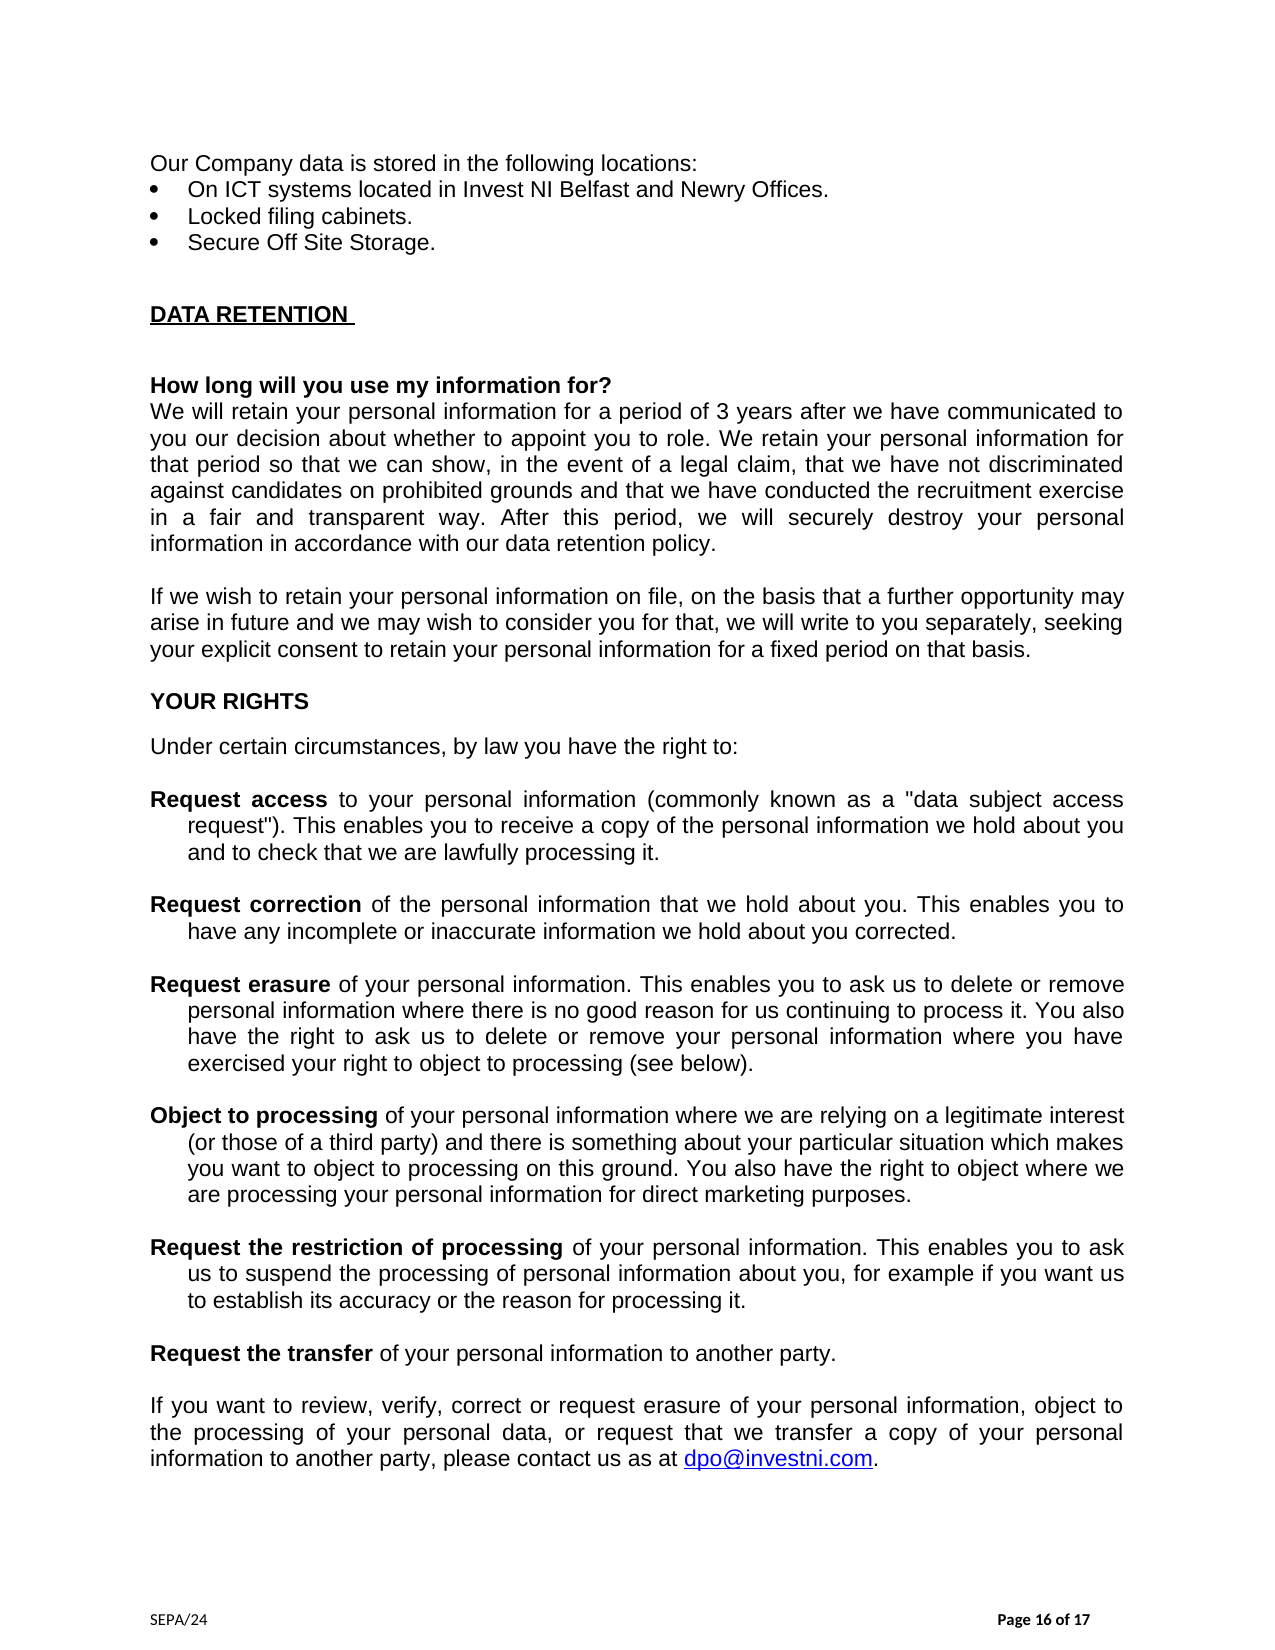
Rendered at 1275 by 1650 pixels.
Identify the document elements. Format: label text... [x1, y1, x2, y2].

list Locked filing cabinets. [150, 203, 1125, 229]
text Request the transfer of your personal information to another party. [150, 1339, 1125, 1366]
text We will retain your personal information for a period of 3 years after we have communicated to you our decision about whether to appoint you to role. We retain your personal information for that period so that we can show, in the event of a legal claim, that we have not discriminated against candidates on prohibited grounds and that we have conducted the recruitment exercise in a fair and transparent way. After this period, we will securely destroy your personal information in accordance with our data retention policy. [150, 398, 1125, 556]
text If we wish to retain your personal information on file, on the basis that a further opportunity may arise in future and we may wish to consider you for that, we will write to you separately, seeking your explicit consent to retain your personal information for a fixed period on that basis. [150, 583, 1125, 662]
text Under certain circumstances, by law you have the right to: [150, 733, 1125, 760]
text Request access to your personal information (commonly known as a "data subject access request"). This enables you to receive a copy of the personal information we hold about you and to check that we are lawfully processing it. [150, 786, 1125, 865]
text Our Company data is stored in the following locations: [150, 150, 1125, 176]
text Object to processing of your personal information where we are relying on a legitimate interest (or those of a third party) and there is something about your particular situation which makes you want to object to processing on this ground. You also have the right to object where we are processing your personal information for direct marketing purposes. [150, 1102, 1125, 1208]
text How long will you use my information for? [150, 372, 1125, 398]
text DATA RETENTION [150, 301, 1125, 327]
text If you want to review, verify, correct or request erasure of your personal information, object to the processing of your personal data, or request that we transfer a copy of your personal information to another party, please contact us as at dpo@investni.com. [150, 1392, 1125, 1471]
text Request correction of the personal information that we hold about you. This enables you to have any incomplete or inaccurate information we hold about you corrected. [150, 891, 1125, 944]
list Secure Off Site Storage. [150, 229, 1125, 255]
text YOUR RIGHTS [150, 688, 1125, 714]
list On ICT systems located in Invest NI Belfast and Newry Offices. [150, 176, 1125, 203]
text Request the restriction of processing of your personal information. This enables you to ask us to suspend the processing of personal information about you, for example if you want us to establish its accuracy or the reason for processing it. [150, 1234, 1125, 1313]
text Request erasure of your personal information. This enables you to ask us to delete or remove personal information where there is no good reason for us continuing to process it. You also have the right to ask us to delete or remove your personal information where you have exercised your right to object to processing (see below). [150, 971, 1125, 1076]
